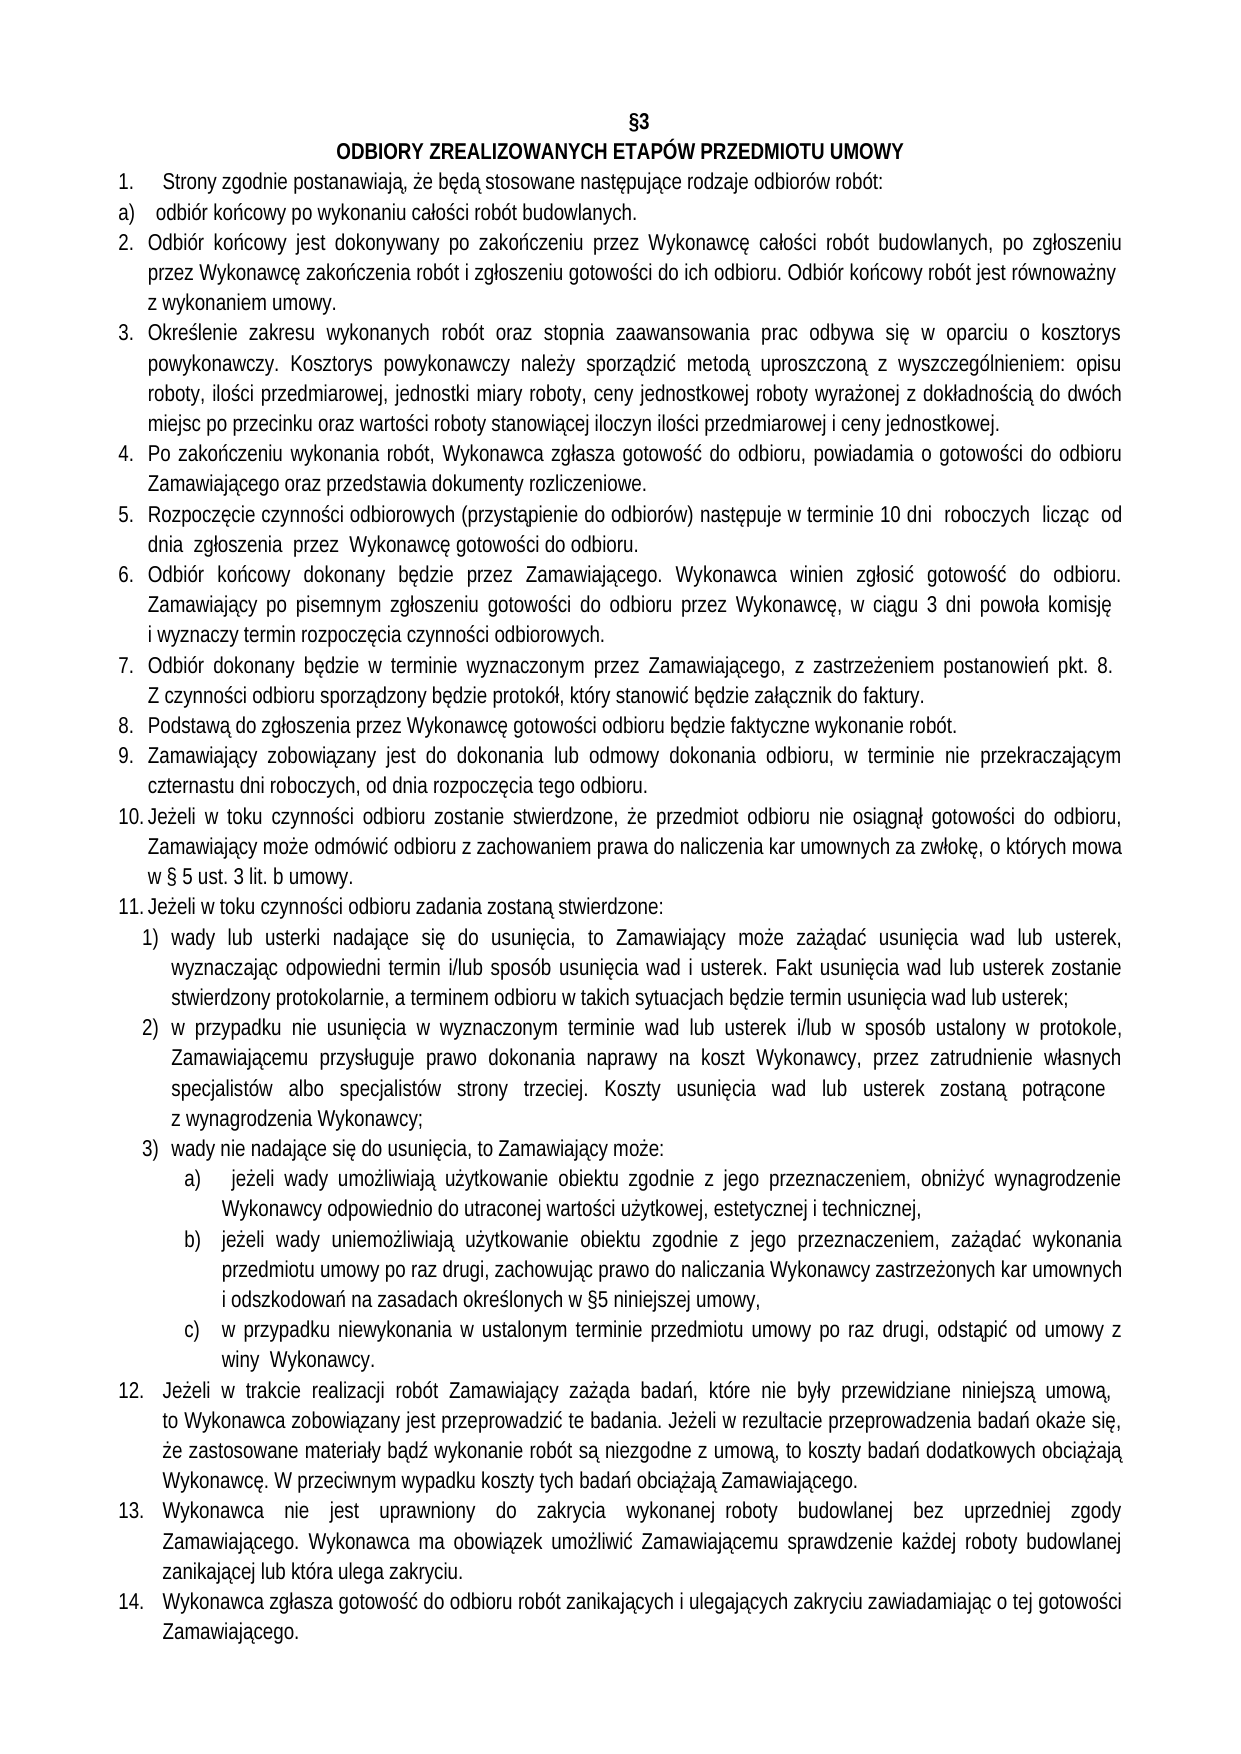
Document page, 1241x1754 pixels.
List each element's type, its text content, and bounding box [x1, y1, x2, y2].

list wady nie nadające się do usunięcia, to Zamawiający może: [142, 1135, 1122, 1161]
list Wykonawca nie jest uprawniony do zakrycia wykonanej roboty budowlanej bez uprzedniej zgody Zamawiającego. Wykonawca ma obowiązek umożliwić Zamawiającemu sprawdzenie każdej roboty budowlanej zanikającej lub która ulega zakryciu. [118, 1497, 1122, 1584]
list jeżeli wady uniemożliwiają użytkowanie obiektu zgodnie z jego przeznaczeniem, zażądać wykonania przedmiotu umowy po raz drugi, zachowując prawo do naliczania Wykonawcy zastrzeżonych kar umownych i odszkodowań na zasadach określonych w §5 niniejszej umowy, [184, 1226, 1122, 1312]
list Jeżeli w toku czynności odbioru zadania zostaną stwierdzone: [118, 893, 1122, 920]
list Określenie zakresu wykonanych robót oraz stopnia zaawansowania prac odbywa się w oparciu o kosztorys powykonawczy. Kosztorys powykonawczy należy sporządzić metodą uproszczoną z wyszczególnieniem: opisu roboty, ilości przedmiarowej, jednostki miary roboty, ceny jednostkowej roboty wyrażonej z dokładnością do dwóch miejsc po przecinku oraz wartości roboty stanowiącej iloczyn ilości przedmiarowej i ceny jednostkowej. [118, 319, 1122, 436]
list Odbiór końcowy jest dokonywany po zakończeniu przez Wykonawcę całości robót budowlanych, po zgłoszeniu przez Wykonawcę zakończenia robót i zgłoszeniu gotowości do ich odbioru. Odbiór końcowy robót jest równoważny z wykonaniem umowy. [118, 229, 1122, 316]
list wady lub usterki nadające się do usunięcia, to Zamawiający może zażądać usunięcia wad lub usterek, wyznaczając odpowiedni termin i/lub sposób usunięcia wad i usterek. Fakt usunięcia wad lub usterek zostanie stwierdzony protokolarnie, a terminem odbioru w takich sytuacjach będzie termin usunięcia wad lub usterek; [142, 923, 1122, 1010]
list Podstawą do zgłoszenia przez Wykonawcę gotowości odbioru będzie faktyczne wykonanie robót. [118, 712, 1122, 738]
list Zamawiający zobowiązany jest do dokonania lub odmowy dokonania odbioru, w terminie nie przekraczającym czternastu dni roboczych, od dnia rozpoczęcia tego odbioru. [118, 742, 1122, 799]
list Rozpoczęcie czynności odbiorowych (przystąpienie do odbiorów) następuje w terminie 10 dni roboczych licząc od dnia zgłoszenia przez Wykonawcę gotowości do odbioru. [118, 501, 1122, 557]
list Odbiór końcowy dokonany będzie przez Zamawiającego. Wykonawca winien zgłosić gotowość do odbioru. Zamawiający po pisemnym zgłoszeniu gotowości do odbioru przez Wykonawcę, w ciągu 3 dni powoła komisję i wyznaczy termin rozpoczęcia czynności odbiorowych. [118, 561, 1122, 648]
list Strony zgodnie postanawiają, że będą stosowane następujące rodzaje odbiorów robót: [118, 168, 1122, 195]
list Wykonawca zgłasza gotowość do odbioru robót zanikających i ulegających zakryciu zawiadamiając o tej gotowości Zamawiającego. [118, 1588, 1122, 1645]
list jeżeli wady umożliwiają użytkowanie obiektu zgodnie z jego przeznaczeniem, obniżyć wynagrodzenie Wykonawcy odpowiednio do utraconej wartości użytkowej, estetycznej i technicznej, [184, 1165, 1122, 1222]
list odbiór końcowy po wykonaniu całości robót budowlanych. [118, 198, 1122, 225]
list Odbiór dokonany będzie w terminie wyznaczonym przez Zamawiającego, z zastrzeżeniem postanowień pkt. 8. Z czynności odbioru sporządzony będzie protokół, który stanowić będzie załącznik do faktury. [118, 652, 1122, 708]
text §3 [156, 108, 1122, 134]
list Jeżeli w toku czynności odbioru zostanie stwierdzone, że przedmiot odbioru nie osiągnął gotowości do odbioru, Zamawiający może odmówić odbioru z zachowaniem prawa do naliczenia kar umownych za zwłokę, o których mowa w § 5 ust. 3 lit. b umowy. [118, 803, 1122, 889]
list Jeżeli w trakcie realizacji robót Zamawiający zażąda badań, które nie były przewidziane niniejszą umową, to Wykonawca zobowiązany jest przeprowadzić te badania. Jeżeli w rezultacie przeprowadzenia badań okaże się, że zastosowane materiały bądź wykonanie robót są niezgodne z umową, to koszty badań dodatkowych obciążają Wykonawcę. W przeciwnym wypadku koszty tych badań obciążają Zamawiającego. [118, 1377, 1122, 1494]
text ODBIORY ZREALIZOWANYCH ETAPÓW PRZEDMIOTU UMOWY [118, 138, 1122, 164]
list Po zakończeniu wykonania robót, Wykonawca zgłasza gotowość do odbioru, powiadamia o gotowości do odbioru Zamawiającego oraz przedstawia dokumenty rozliczeniowe. [118, 440, 1122, 497]
list w przypadku nie usunięcia w wyznaczonym terminie wad lub usterek i/lub w sposób ustalony w protokole, Zamawiającemu przysługuje prawo dokonania naprawy na koszt Wykonawcy, przez zatrudnienie własnych specjalistów albo specjalistów strony trzeciej. Koszty usunięcia wad lub usterek zostaną potrącone z wynagrodzenia Wykonawcy; [142, 1014, 1122, 1131]
list w przypadku niewykonania w ustalonym terminie przedmiotu umowy po raz drugi, odstąpić od umowy z winy Wykonawcy. [184, 1316, 1122, 1373]
